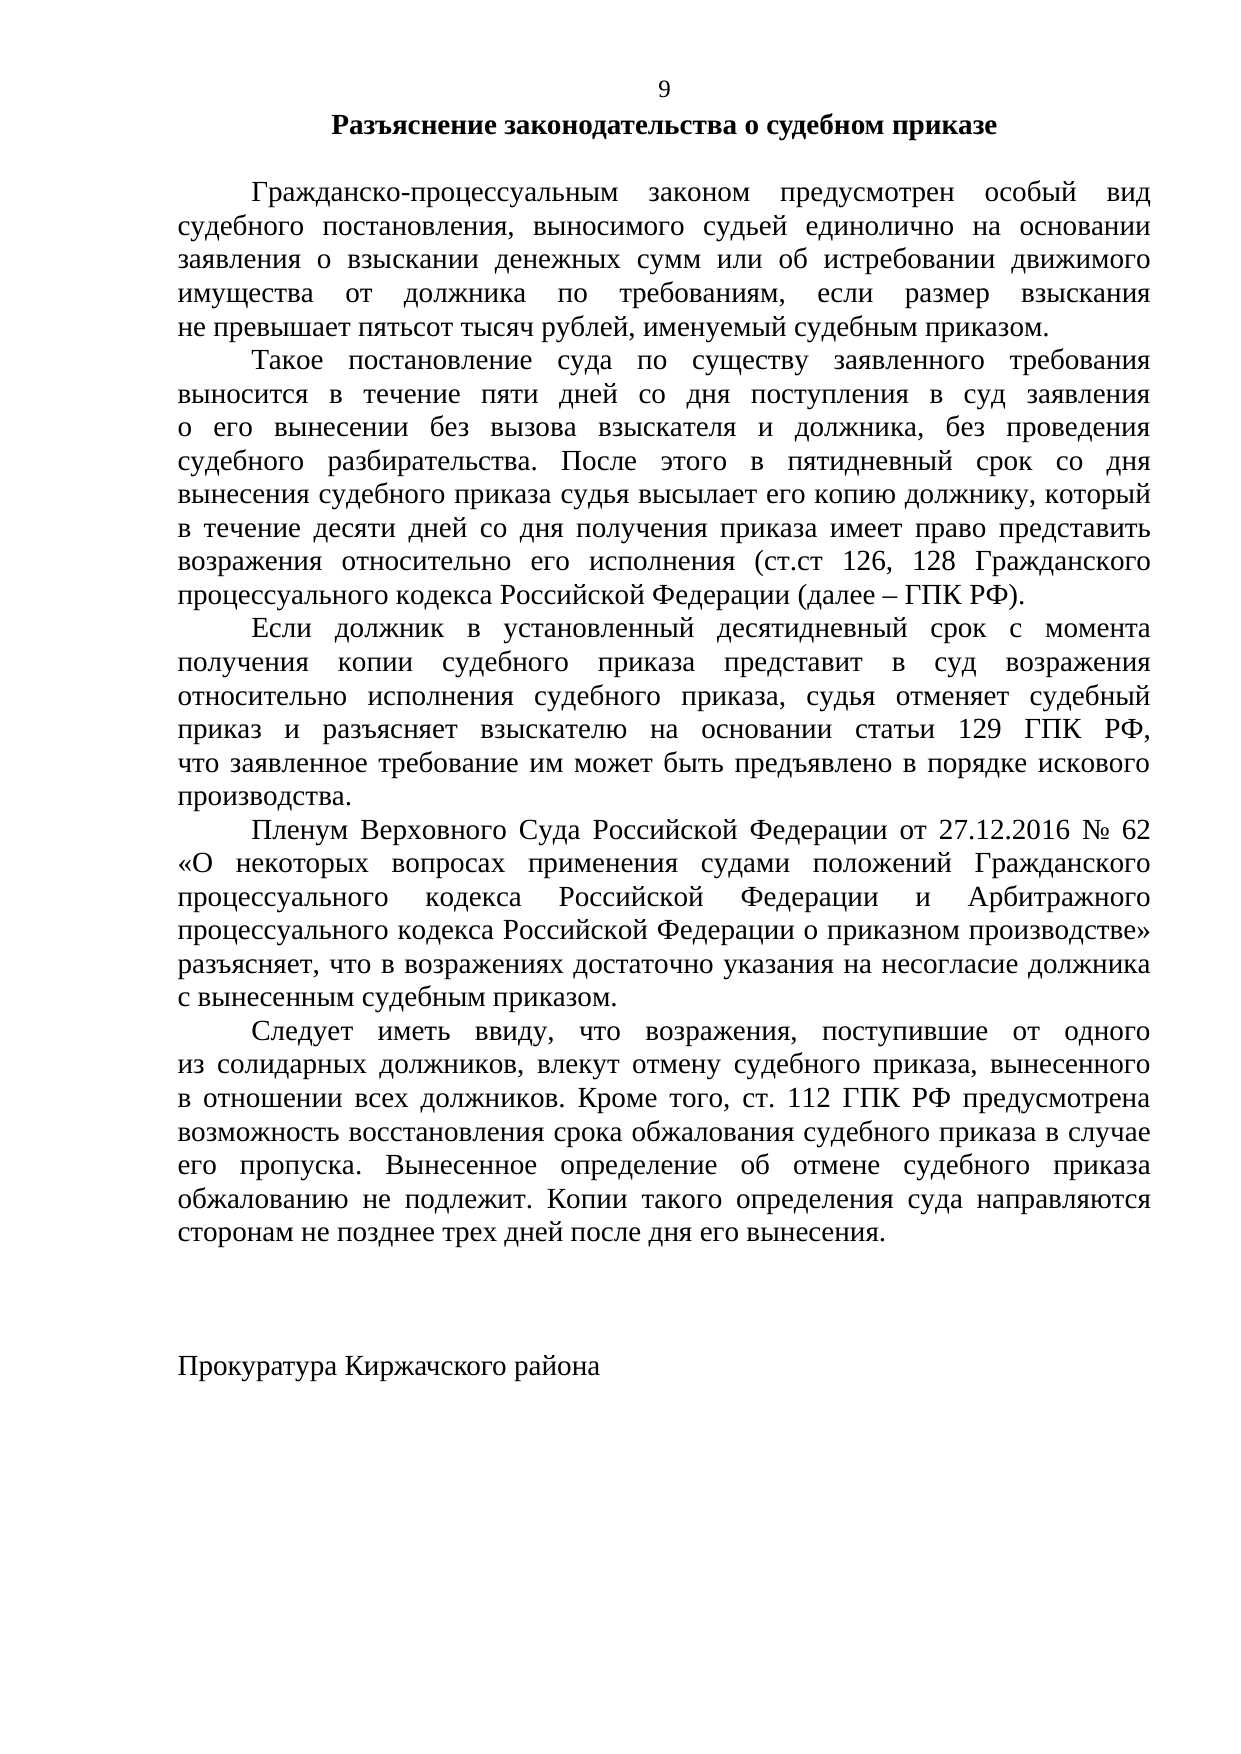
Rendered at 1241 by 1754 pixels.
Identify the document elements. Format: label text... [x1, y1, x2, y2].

text Гражданско-процессуальным законом предусмотрен особый вид судебного постановления, выносимого судьей единолично на основании заявления о взыскании денежных сумм или об истребовании движимого имущества от должника по требованиям, если размер взыскания не превышает пятьсот тысяч рублей, именуемый судебным приказом. [177, 174, 1152, 342]
text Такое постановление суда по существу заявленного требования выносится в течение пяти дней со дня поступления в суд заявления о его вынесении без вызова взыскателя и должника, без проведения судебного разбирательства. После этого в пятидневный срок со дня вынесения судебного приказа судья высылает его копию должнику, который в течение десяти дней со дня получения приказа имеет право представить возражения относительно его исполнения (ст.ст 126, 128 Гражданского процессуального кодекса Российской Федерации (далее – ГПК РФ). [177, 342, 1152, 611]
text Если должник в установленный десятидневный срок с момента получения копии судебного приказа представит в суд возражения относительно исполнения судебного приказа, судья отменяет судебный приказ и разъясняет взыскателю на основании статьи 129 ГПК РФ, что заявленное требование им может быть предъявлено в порядке искового производства. [177, 611, 1152, 812]
text Следует иметь ввиду, что возражения, поступившие от одного из солидарных должников, влекут отмену судебного приказа, вынесенного в отношении всех должников. Кроме того, ст. 112 ГПК РФ предусмотрена возможность восстановления срока обжалования судебного приказа в случае его пропуска. Вынесенное определение об отмене судебного приказа обжалованию не подлежит. Копии такого определения суда направляются сторонам не позднее трех дней после дня его вынесения. [177, 1013, 1152, 1248]
text Разъяснение законодательства о судебном приказе [177, 107, 1152, 141]
text Пленум Верховного Суда Российской Федерации от 27.12.2016 № 62 «О некоторых вопросах применения судами положений Гражданского процессуального кодекса Российской Федерации и Арбитражного процессуального кодекса Российской Федерации о приказном производстве» разъясняет, что в возражениях достаточно указания на несогласие должника с вынесенным судебным приказом. [177, 812, 1152, 1013]
text Прокуратура Киржачского района [177, 1348, 1152, 1382]
